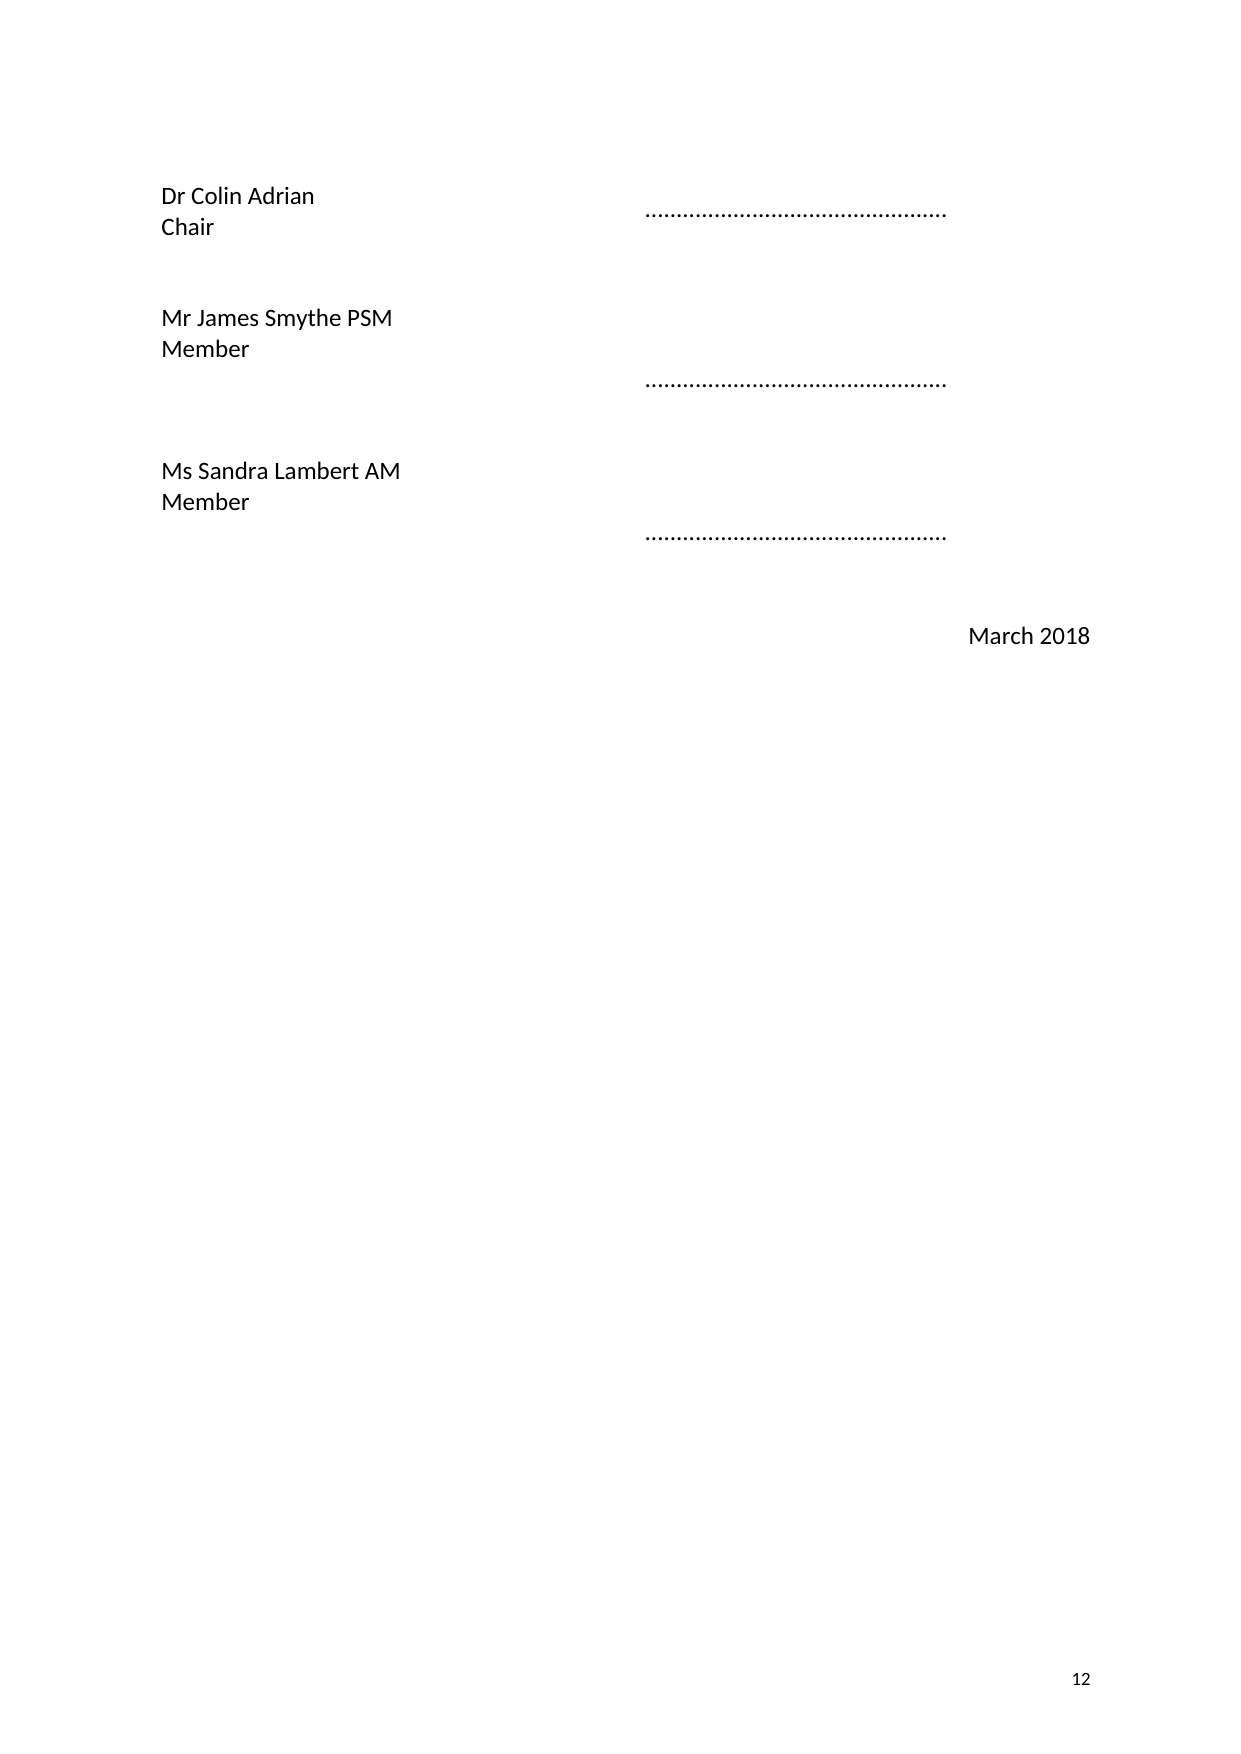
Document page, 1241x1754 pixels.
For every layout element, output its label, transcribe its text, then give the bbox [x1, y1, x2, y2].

table_cell ................................................ [622, 394, 1089, 608]
table_cell Mr James Smythe PSM Member [150, 272, 622, 394]
table_header ................................................ [622, 150, 1089, 272]
table_header Dr Colin Adrian Chair [150, 150, 622, 272]
table_cell ................................................ [622, 272, 1089, 394]
list March 2018 [187, 620, 1090, 651]
table_cell Ms Sandra Lambert AM Member [150, 394, 622, 608]
